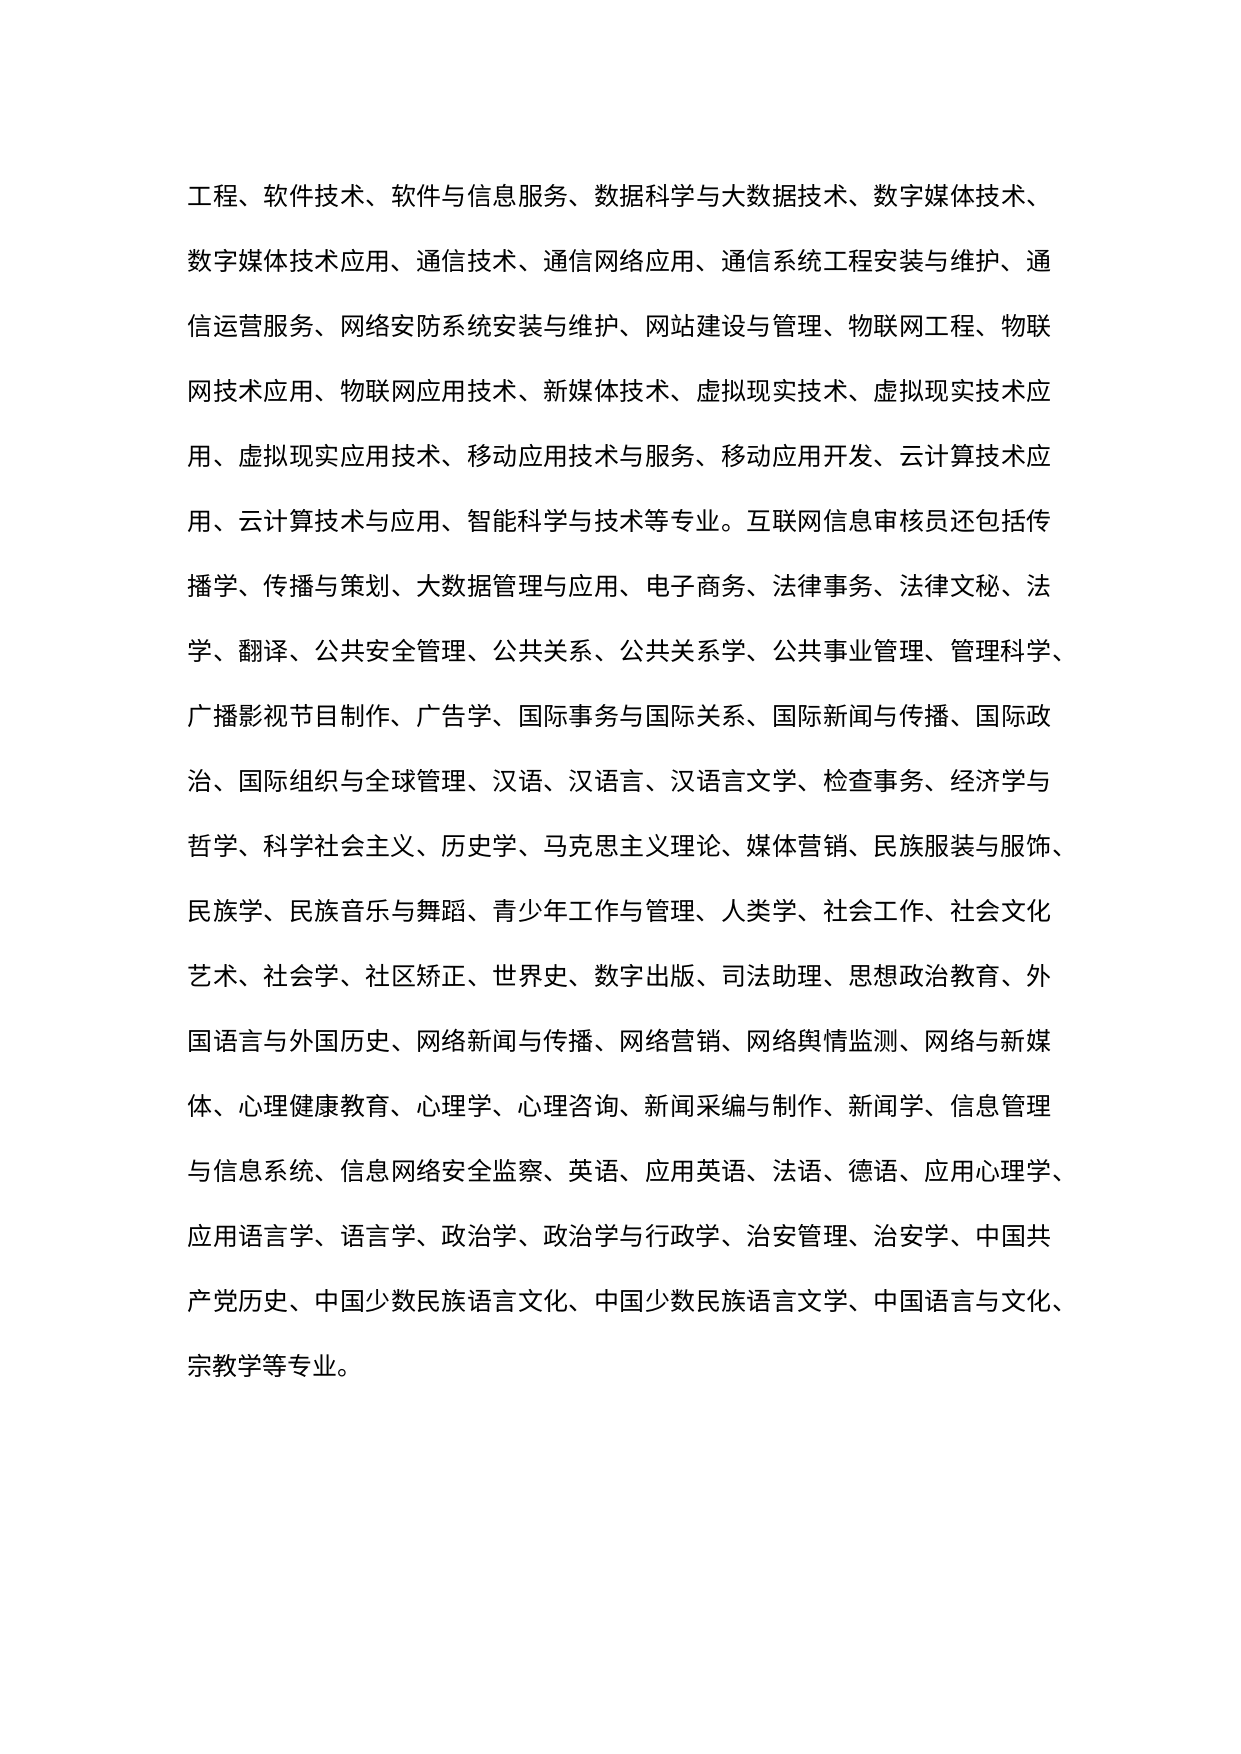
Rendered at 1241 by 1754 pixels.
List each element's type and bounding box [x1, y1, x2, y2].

text [187, 162, 1053, 1397]
